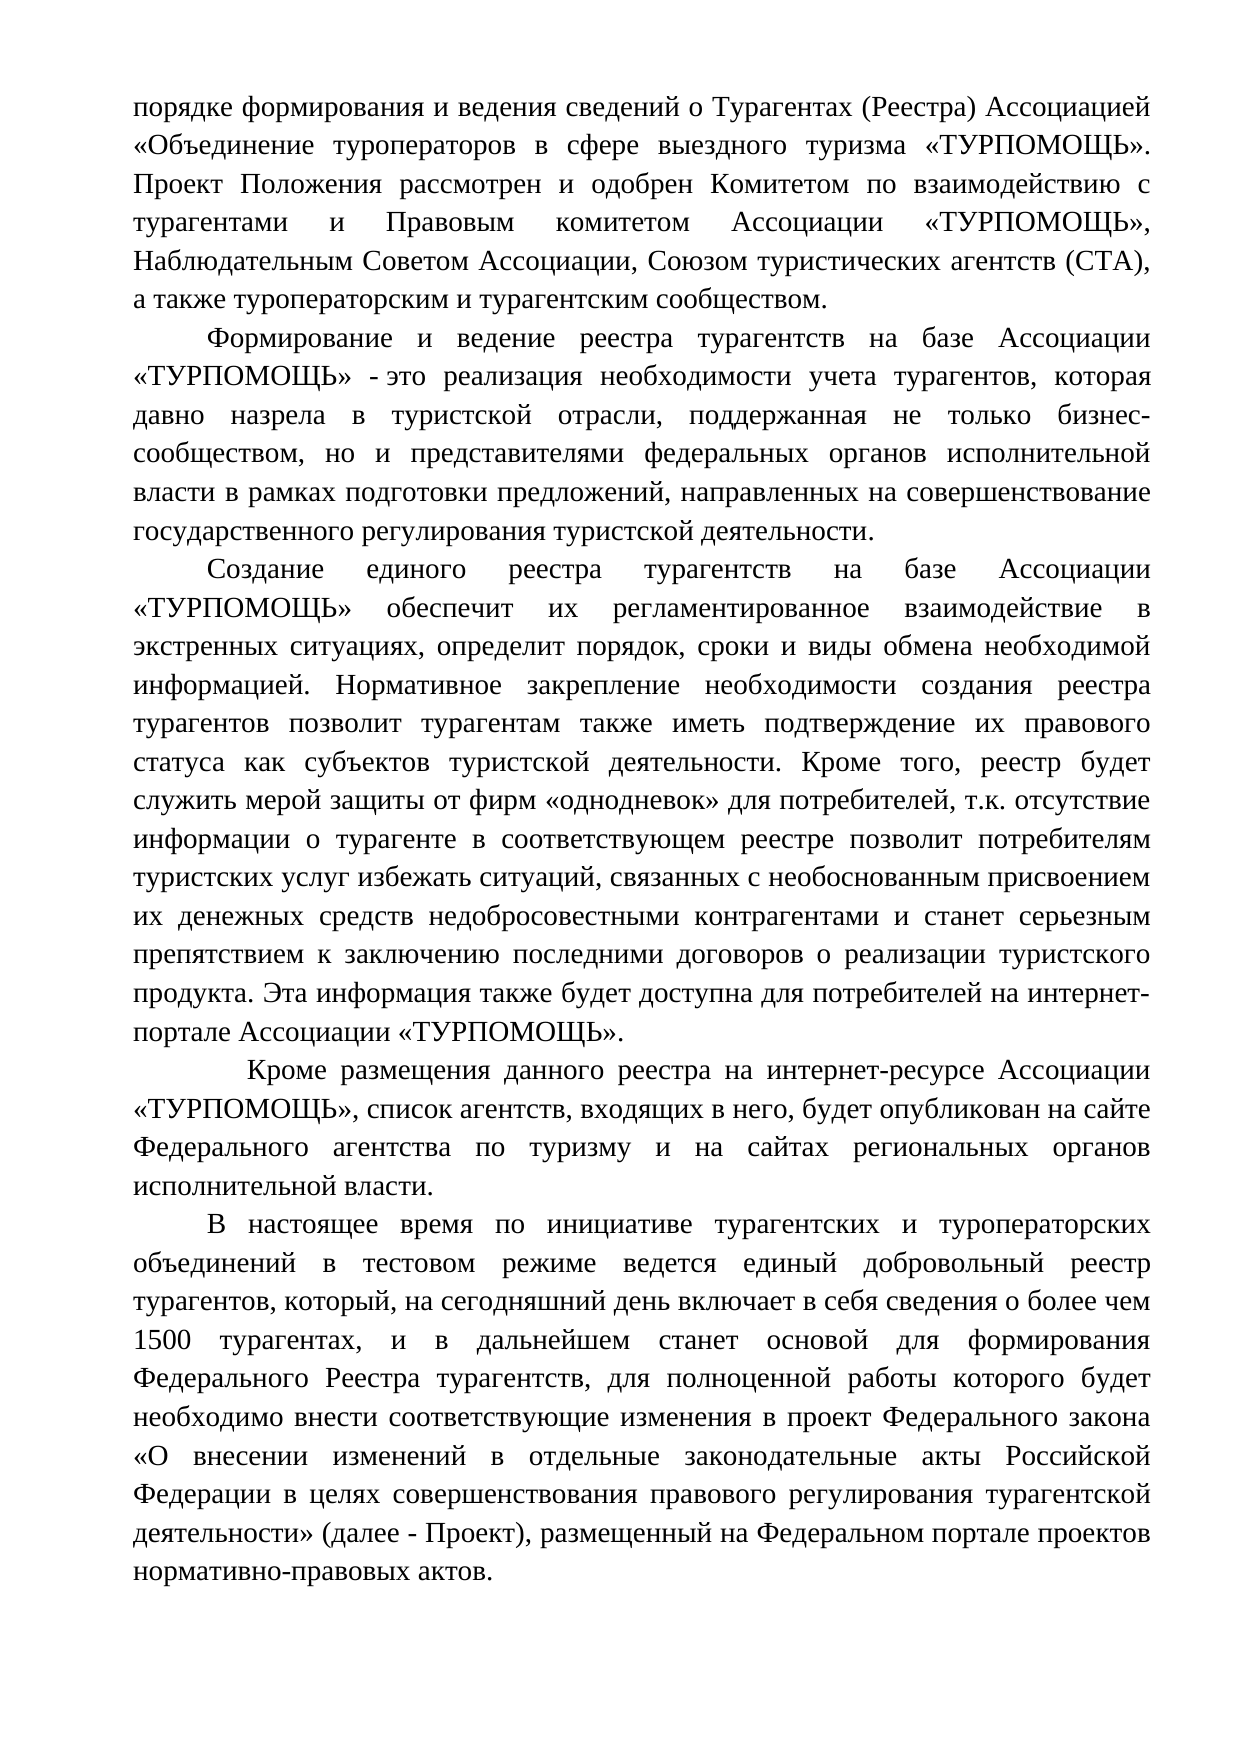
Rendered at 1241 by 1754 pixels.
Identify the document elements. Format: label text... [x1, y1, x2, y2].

text Формирование и ведение реестра турагентств на базе Ассоциации «ТУРПОМОЩЬ» - это реализация необходимости учета турагентов, которая давно назрела в туристской отрасли, поддержанная не только бизнес-сообществом, но и представителями федеральных органов исполнительной власти в рамках подготовки предложений, направленных на совершенствование государственного регулирования туристской деятельности. [133, 320, 1152, 359]
text Кроме размещения данного реестра на интернет-ресурсе Ассоциации «ТУРПОМОЩЬ», список агентств, входящих в него, будет опубликован на сайте Федерального агентства по туризму и на сайтах региональных органов исполнительной власти. [133, 1052, 1152, 1201]
text Создание единого реестра турагентств на базе Ассоциации «ТУРПОМОЩЬ» обеспечит их регламентированное взаимодействие в экстренных ситуациях, определит порядок, сроки и виды обмена необходимой информацией. Нормативное закрепление необходимости создания реестра турагентов позволит турагентам также иметь подтверждение их правового статуса как субъектов туристской деятельности. Кроме того, реестр будет служить мерой защиты от фирм «однодневок» для потребителей, т.к. отсутствие информации о турагенте в соответствующем реестре позволит потребителям туристских услуг избежать ситуаций, связанных с необоснованным присвоением их денежных средств недобросовестными контрагентами и станет серьезным препятствием к заключению последними договоров о реализации туристского продукта. Эта информация также будет доступна для потребителей на интернет-портале Ассоциации «ТУРПОМОЩЬ». [133, 551, 1152, 1047]
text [133, 89, 1152, 315]
text В настоящее время по инициативе турагентских и туроператорских объединений в тестовом режиме ведется единый добровольный реестр турагентов, который, на сегодняшний день включает в себя сведения о более чем 1500 турагентах, и в дальнейшем станет основой для формирования Федерального Реестра турагентств, для полноценной работы которого будет необходимо внести соответствующие изменения в проект Федерального закона «О внесении изменений в отдельные законодательные акты Российской Федерации в целях совершенствования правового регулирования турагентской деятельности» (далее - Проект), размещенный на Федеральном портале проектов нормативно-правовых актов. [133, 1206, 1152, 1587]
text Формирование и ведение реестра турагентств на базе Ассоциации «ТУРПОМОЩЬ» - это реализация необходимости учета турагентов, которая давно назрела в туристской отрасли, поддержанная не только бизнес-сообществом, но и представителями федеральных органов исполнительной власти в рамках подготовки предложений, направленных на совершенствование государственного регулирования туристской деятельности. [133, 508, 1152, 546]
